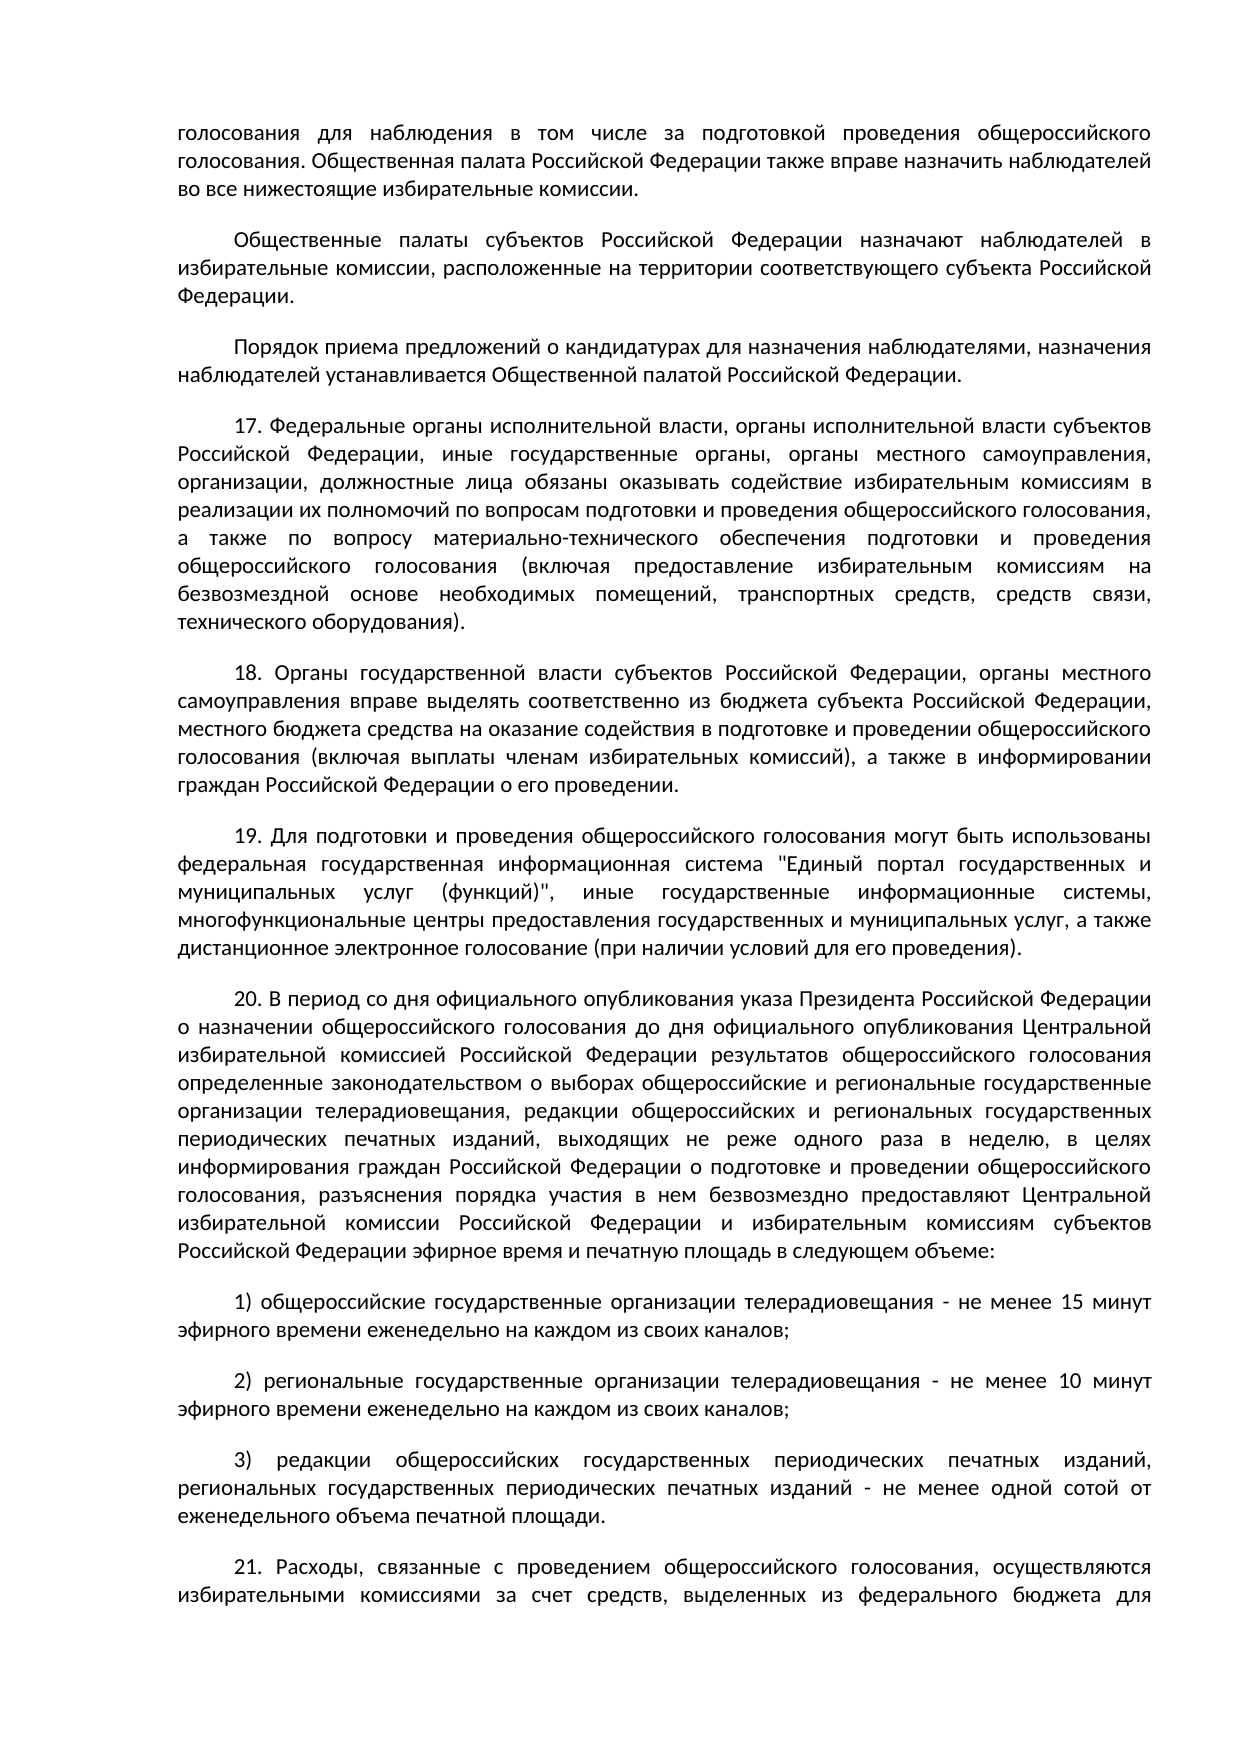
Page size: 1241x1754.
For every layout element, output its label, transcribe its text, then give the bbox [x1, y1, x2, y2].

text Общественные палаты субъектов Российской Федерации назначают наблюдателей в избирательные комиссии, расположенные на территории соответствующего субъекта Российской Федерации. [177, 225, 1152, 309]
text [177, 118, 1152, 202]
text 1) общероссийские государственные организации телерадиовещания - не менее 15 минут эфирного времени еженедельно на каждом из своих каналов; [177, 1287, 1152, 1343]
text Порядок приема предложений о кандидатурах для назначения наблюдателями, назначения наблюдателей устанавливается Общественной палатой Российской Федерации. [177, 332, 1152, 388]
text 2) региональные государственные организации телерадиовещания - не менее 10 минут эфирного времени еженедельно на каждом из своих каналов; [177, 1366, 1152, 1422]
text 20. В период со дня официального опубликования указа Президента Российской Федерации о назначении общероссийского голосования до дня официального опубликования Центральной избирательной комиссией Российской Федерации результатов общероссийского голосования определенные законодательством о выборах общероссийские и региональные государственные организации телерадиовещания, редакции общероссийских и региональных государственных периодических печатных изданий, выходящих не реже одного раза в неделю, в целях информирования граждан Российской Федерации о подготовке и проведении общероссийского голосования, разъяснения порядка участия в нем безвозмездно предоставляют Центральной избирательной комиссии Российской Федерации и избирательным комиссиям субъектов Российской Федерации эфирное время и печатную площадь в следующем объеме: [177, 984, 1152, 1264]
text 19. Для подготовки и проведения общероссийского голосования могут быть использованы федеральная государственная информационная система "Единый портал государственных и муниципальных услуг (функций)", иные государственные информационные системы, многофункциональные центры предоставления государственных и муниципальных услуг, а также дистанционное электронное голосование (при наличии условий для его проведения). [177, 821, 1152, 961]
text 17. Федеральные органы исполнительной власти, органы исполнительной власти субъектов Российской Федерации, иные государственные органы, органы местного самоуправления, организации, должностные лица обязаны оказывать содействие избирательным комиссиям в реализации их полномочий по вопросам подготовки и проведения общероссийского голосования, а также по вопросу материально-технического обеспечения подготовки и проведения общероссийского голосования (включая предоставление избирательным комиссиям на безвозмездной основе необходимых помещений, транспортных средств, средств связи, технического оборудования). [177, 411, 1152, 635]
text 18. Органы государственной власти субъектов Российской Федерации, органы местного самоуправления вправе выделять соответственно из бюджета субъекта Российской Федерации, местного бюджета средства на оказание содействия в подготовке и проведении общероссийского голосования (включая выплаты членам избирательных комиссий), а также в информировании граждан Российской Федерации о его проведении. [177, 658, 1152, 798]
text 3) редакции общероссийских государственных периодических печатных изданий, региональных государственных периодических печатных изданий - не менее одной сотой от еженедельного объема печатной площади. [177, 1445, 1152, 1529]
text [177, 1552, 1152, 1608]
